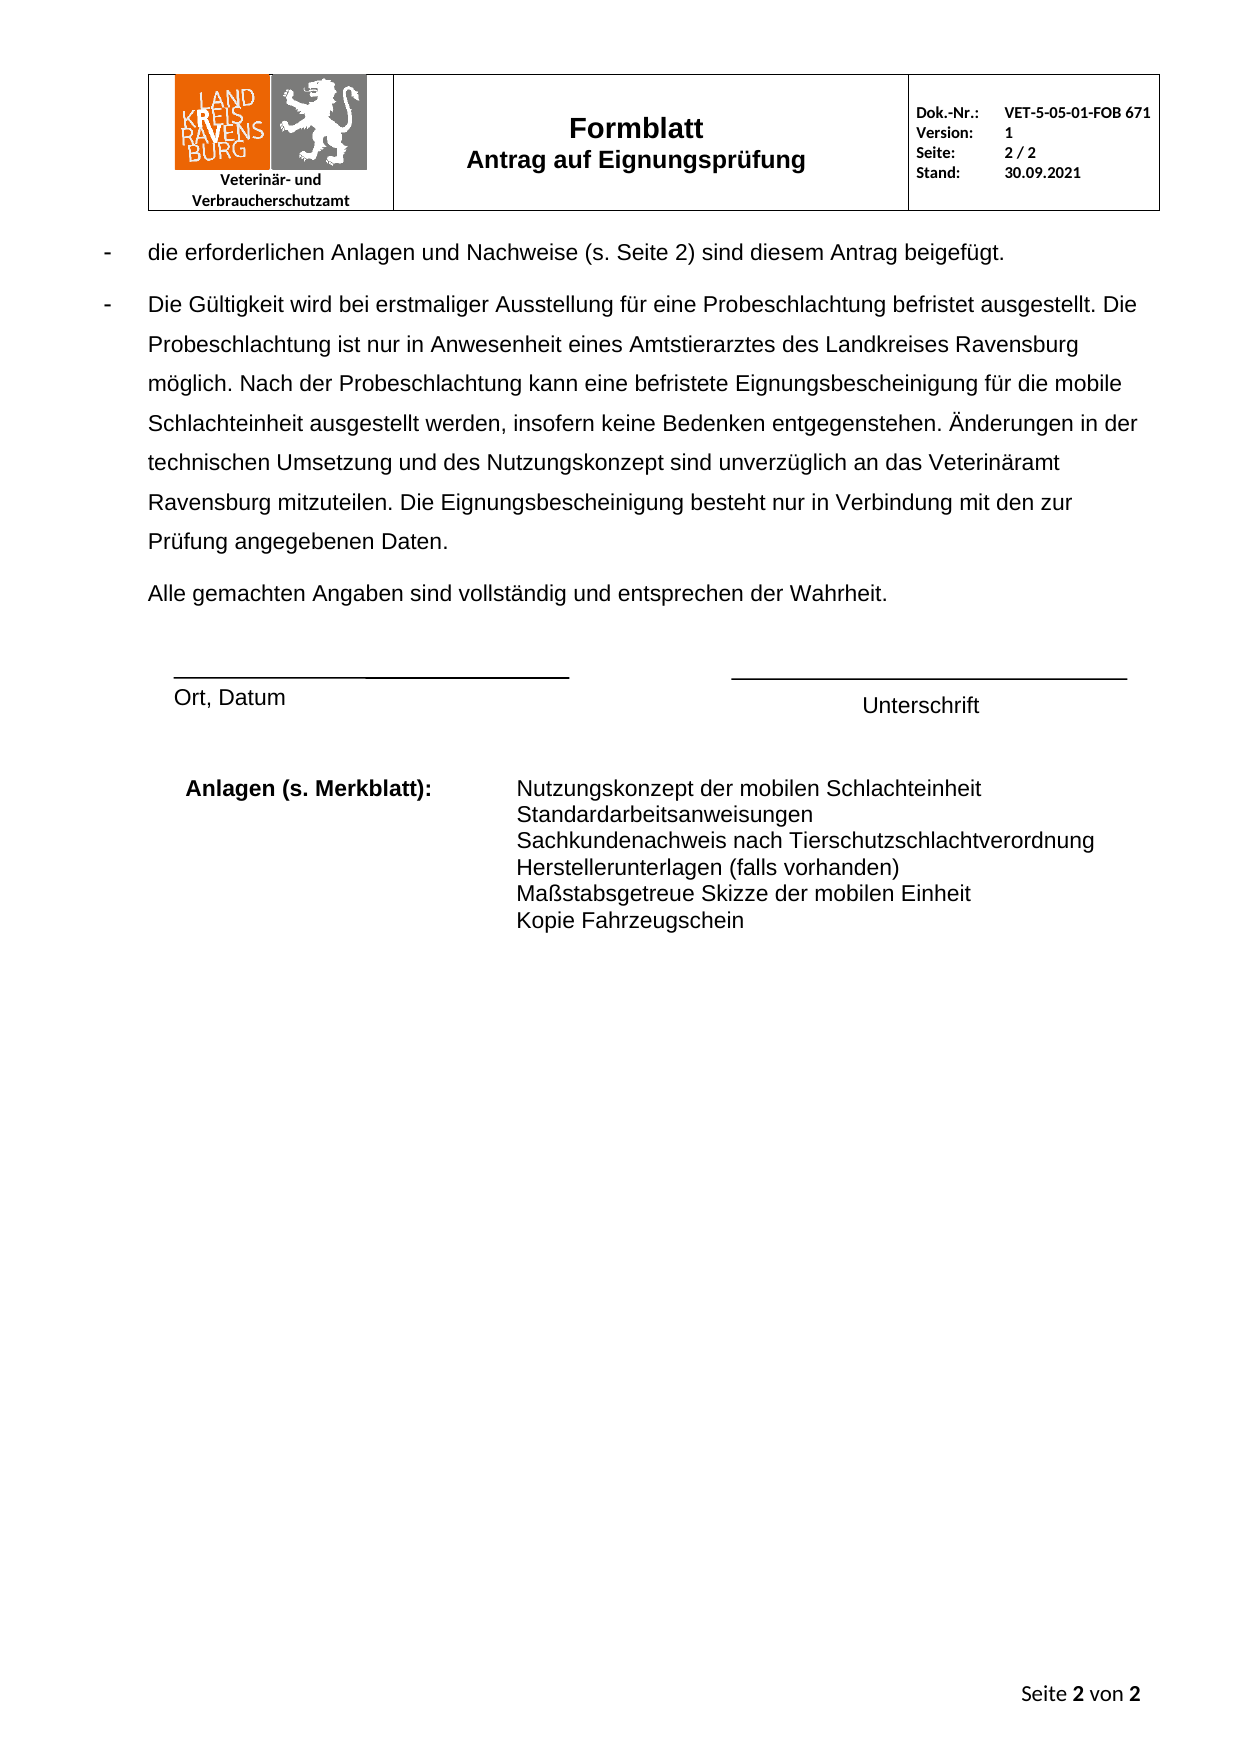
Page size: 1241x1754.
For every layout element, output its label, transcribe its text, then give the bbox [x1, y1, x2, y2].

picture [174, 74, 367, 170]
list Anlagen (s. Merkblatt): Nutzungskonzept der mobilen Schlachteinheit [185, 775, 1152, 801]
list die erforderlichen Anlagen und Nachweise (s. Seite 2) sind diesem Antrag beigefügt. [103, 239, 1152, 266]
list Standardarbeitsanweisungen [480, 801, 1152, 827]
list Sachkundenachweis nach Tierschutzschlachtverordnung [444, 827, 1152, 854]
table_header Unterschrift [658, 632, 1183, 718]
table_header Ort, Datum [163, 632, 658, 718]
text Alle gemachten Angaben sind vollständig und entsprechen der Wahrheit. [148, 580, 1152, 606]
text Herstellerunterlagen (falls vorhanden) [442, 854, 1152, 880]
list Die Gültigkeit wird bei erstmaliger Ausstellung für eine Probeschlachtung befristet ausgestellt. Die Probeschlachtung ist nur in Anwesenheit eines Amtstierarztes des Landkreises Ravensburg möglich. Nach der Probeschlachtung kann eine befristete Eignungsbescheinigung für die mobile Schlachteinheit ausgestellt werden, insofern keine Bedenken entgegenstehen. Änderungen in der technischen Umsetzung und des Nutzungskonzept sind unverzüglich an das Veterinäramt Ravensburg mitzuteilen. Die Eignungsbescheinigung besteht nur in Verbindung mit den zur Prüfung angegebenen Daten. [103, 291, 1152, 554]
text Maßstabsgetreue Skizze der mobilen Einheit [442, 880, 1152, 907]
text Kopie Fahrzeugschein [442, 907, 1152, 933]
